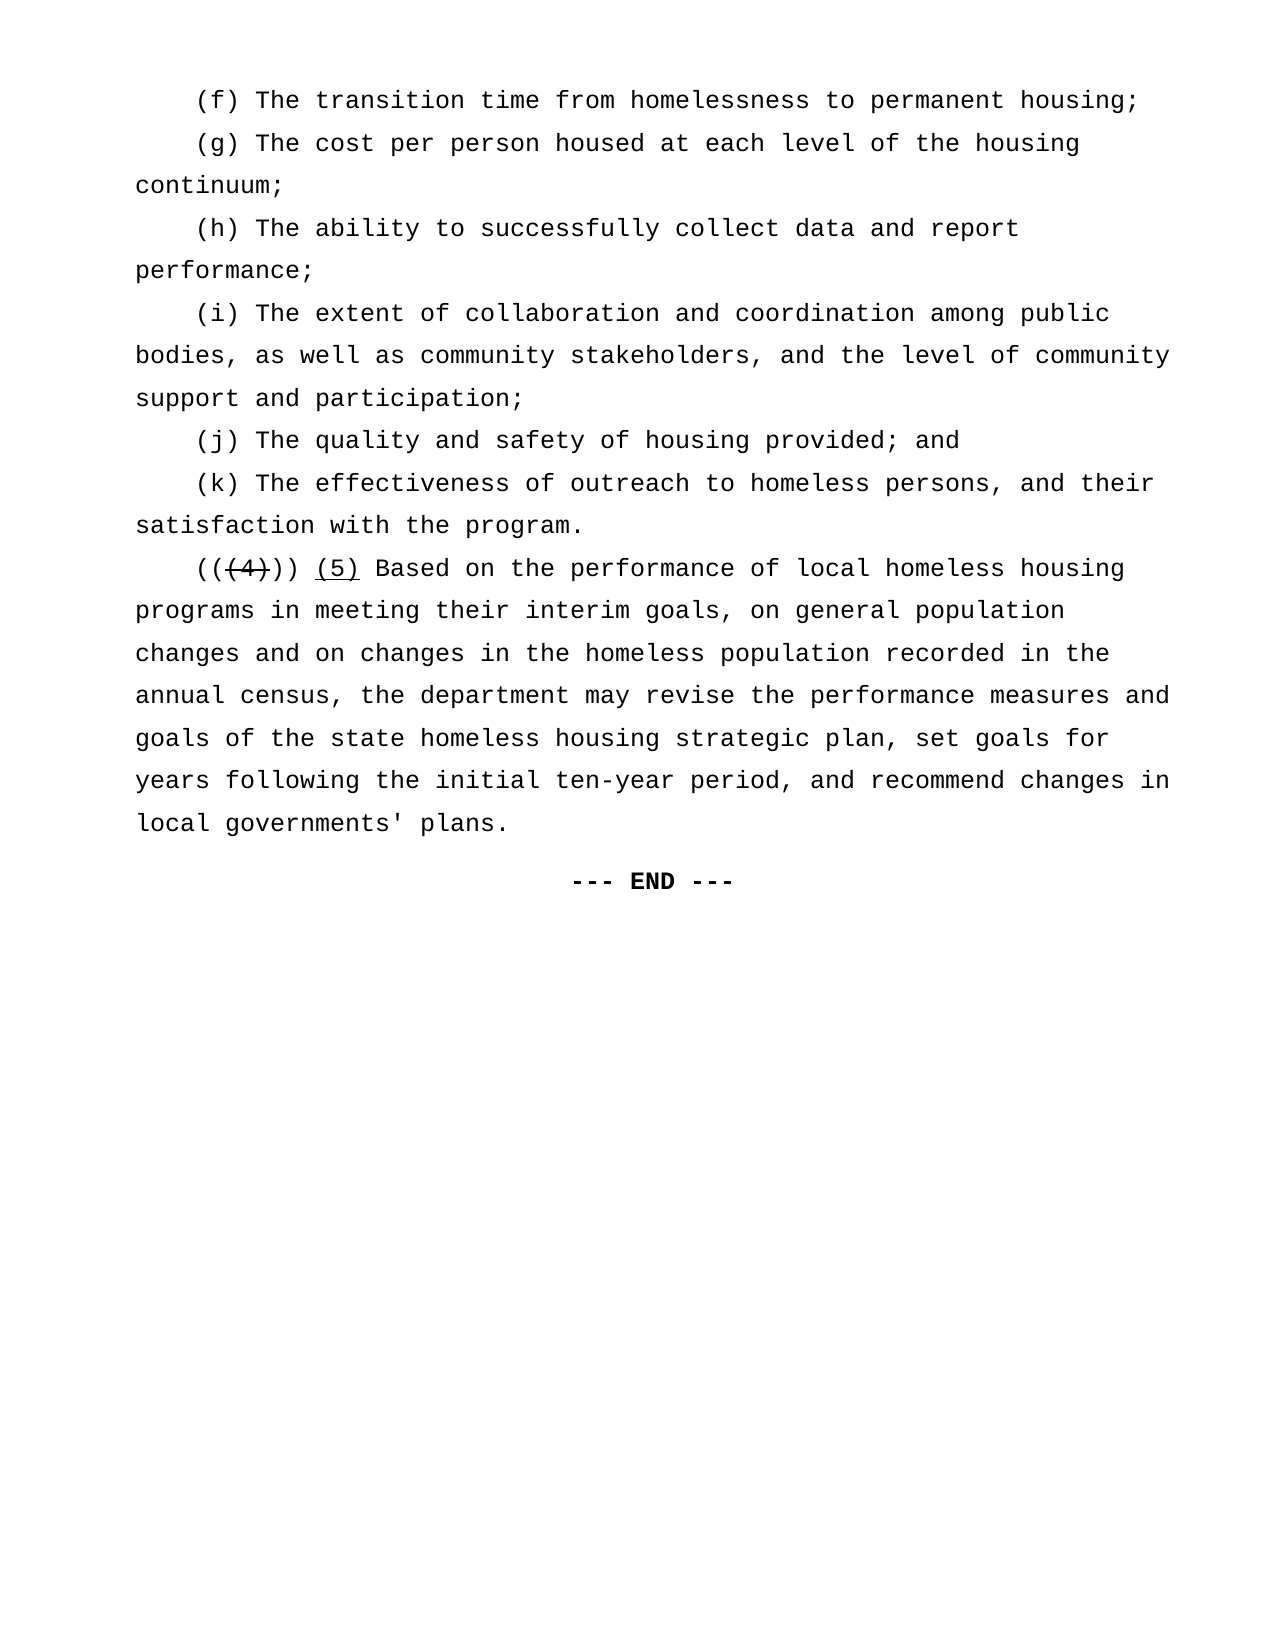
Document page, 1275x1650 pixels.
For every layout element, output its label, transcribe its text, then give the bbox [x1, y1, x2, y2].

text (j) The quality and safety of housing provided; and [135, 415, 1170, 457]
text (h) The ability to successfully collect data and report performance; [135, 202, 1170, 287]
text (g) The cost per person housed at each level of the housing continuum; [135, 117, 1170, 202]
text (f) The transition time from homelessness to permanent housing; [135, 75, 1170, 117]
text (i) The extent of collaboration and coordination among public bodies, as well as community stakeholders, and the level of community support and participation; [135, 287, 1170, 415]
text --- END --- [135, 868, 1170, 897]
text (k) The effectiveness of outreach to homeless persons, and their satisfaction with the program. [135, 457, 1170, 542]
text (((4))) (5) Based on the performance of local homeless housing programs in meeting their interim goals, on general population changes and on changes in the homeless population recorded in the annual census, the department may revise the performance measures and goals of the state homeless housing strategic plan, set goals for years following the initial ten-year period, and recommend changes in local governments' plans. [135, 542, 1170, 840]
